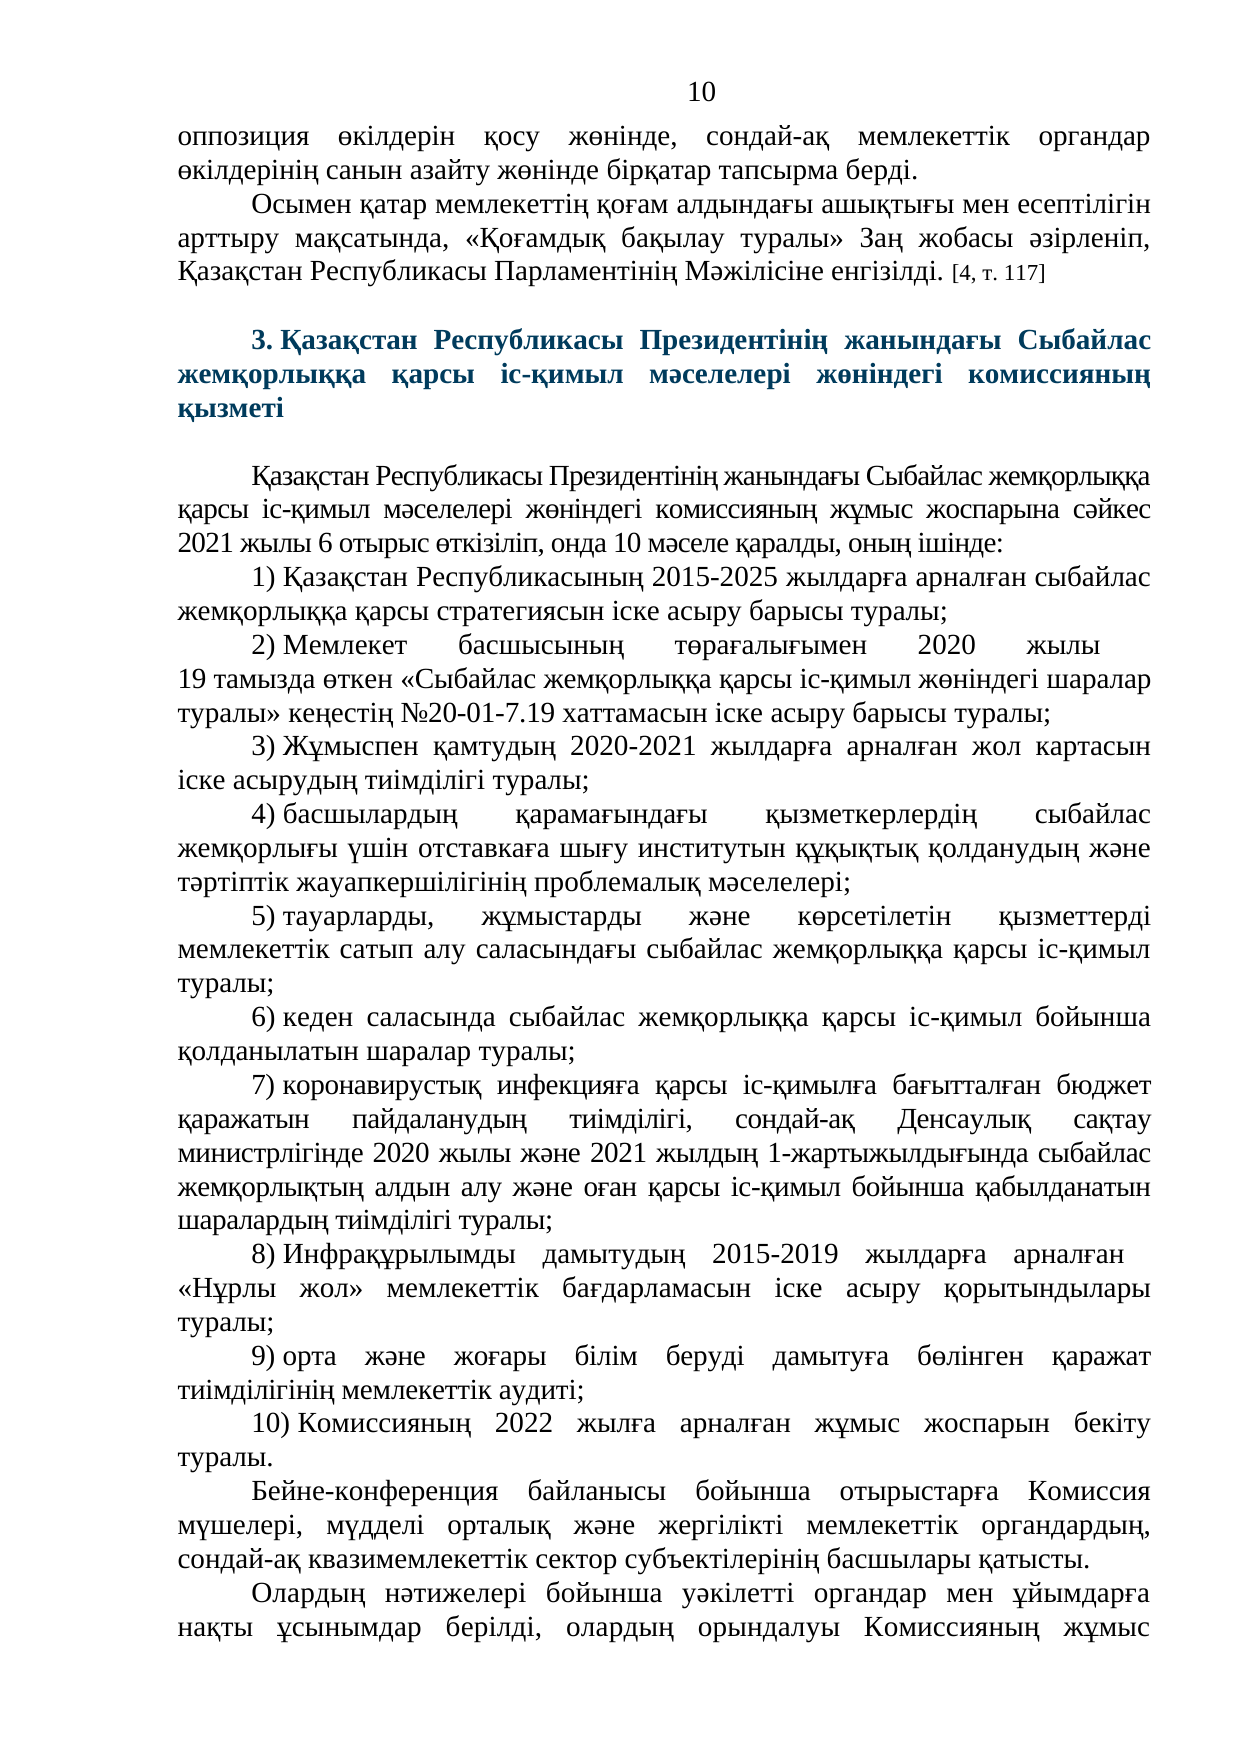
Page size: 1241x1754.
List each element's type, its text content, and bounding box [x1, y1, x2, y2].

text 9) орта және жоғары білім беруді дамытуға бөлінген қаражат тиімділігінің мемлекеттік аудиті; [177, 1338, 1152, 1405]
text 3) Жұмыспен қамтудың 2020-2021 жылдарға арналған жол картасын іске асырудың тиімділігі туралы; [177, 728, 1152, 796]
text 2) Мемлекет басшысының төрағалығымен 2020 жылы 19 тамызда өткен «Сыбайлас жемқорлыққа қарсы іс-қимыл жөніндегі шаралар туралы» кеңестің №20-01-7.19 хаттамасын іске асыру барысы туралы; [177, 627, 1152, 728]
text 7) коронавирустық инфекцияға қарсы іс-қимылға бағытталған бюджет қаражатын пайдаланудың тиімділігі, сондай-ақ Денсаулық сақтау министрлігінде 2020 жылы және 2021 жылдың 1-жартыжылдығында сыбайлас жемқорлықтың алдын алу және оған қарсы іс-қимыл бойынша қабылданатын шаралардың тиімділігі туралы; [177, 1067, 1152, 1236]
text 6) кеден саласында сыбайлас жемқорлыққа қарсы іс-қимыл бойынша қолданылатын шаралар туралы; [177, 999, 1152, 1067]
text Қазақстан Республикасы Президентінің жанындағы Сыбайлас жемқорлыққа қарсы іс-қимыл мәселелері жөніндегі комиссияның жұмыс жоспарына сәйкес 2021 жылы 6 отырыс өткізіліп, онда 10 мәселе қаралды, оның ішінде: [177, 458, 1152, 559]
text 3. Қазақстан Республикасы Президентінің жанындағы Сыбайлас жемқорлыққа қарсы іс-қимыл мәселелері жөніндегі комиссияның қызметі [177, 322, 1152, 423]
text Бейне-конференция байланысы бойынша отырыстарға Комиссия мүшелері, мүдделі орталық және жергілікті мемлекеттік органдардың, сондай-ақ квазимемлекеттік сектор субъектілерінің басшылары қатысты. [177, 1473, 1152, 1574]
text Осымен қатар мемлекеттің қоғам алдындағы ашықтығы мен есептілігін арттыру мақсатында, «Қоғамдық бақылау туралы» Заң жобасы әзірленіп, Қазақстан Республикасы Парламентінің Мәжілісіне енгізілді. [4, т. 117] [177, 186, 1152, 287]
text 10) Комиссияның 2022 жылға арналған жұмыс жоспарын бекіту туралы. [177, 1406, 1152, 1473]
text 5) тауарларды, жұмыстарды және көрсетілетін қызметтерді мемлекеттік сатып алу саласындағы сыбайлас жемқорлыққа қарсы іс-қимыл туралы; [177, 898, 1152, 999]
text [177, 118, 1152, 186]
text 8) Инфрақұрылымды дамытудың 2015-2019 жылдарға арналған «Нұрлы жол» мемлекеттік бағдарламасын іске асыру қорытындылары туралы; [177, 1236, 1152, 1338]
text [177, 1575, 1152, 1642]
text 1) Қазақстан Республикасының 2015-2025 жылдарға арналған сыбайлас жемқорлыққа қарсы стратегиясын іске асыру барысы туралы; [177, 559, 1152, 627]
text 4) басшылардың қарамағындағы қызметкерлердің сыбайлас жемқорлығы үшін отставкаға шығу институтын құқықтық қолданудың және тәртіптік жауапкершілігінің проблемалық мәселелері; [177, 796, 1152, 897]
